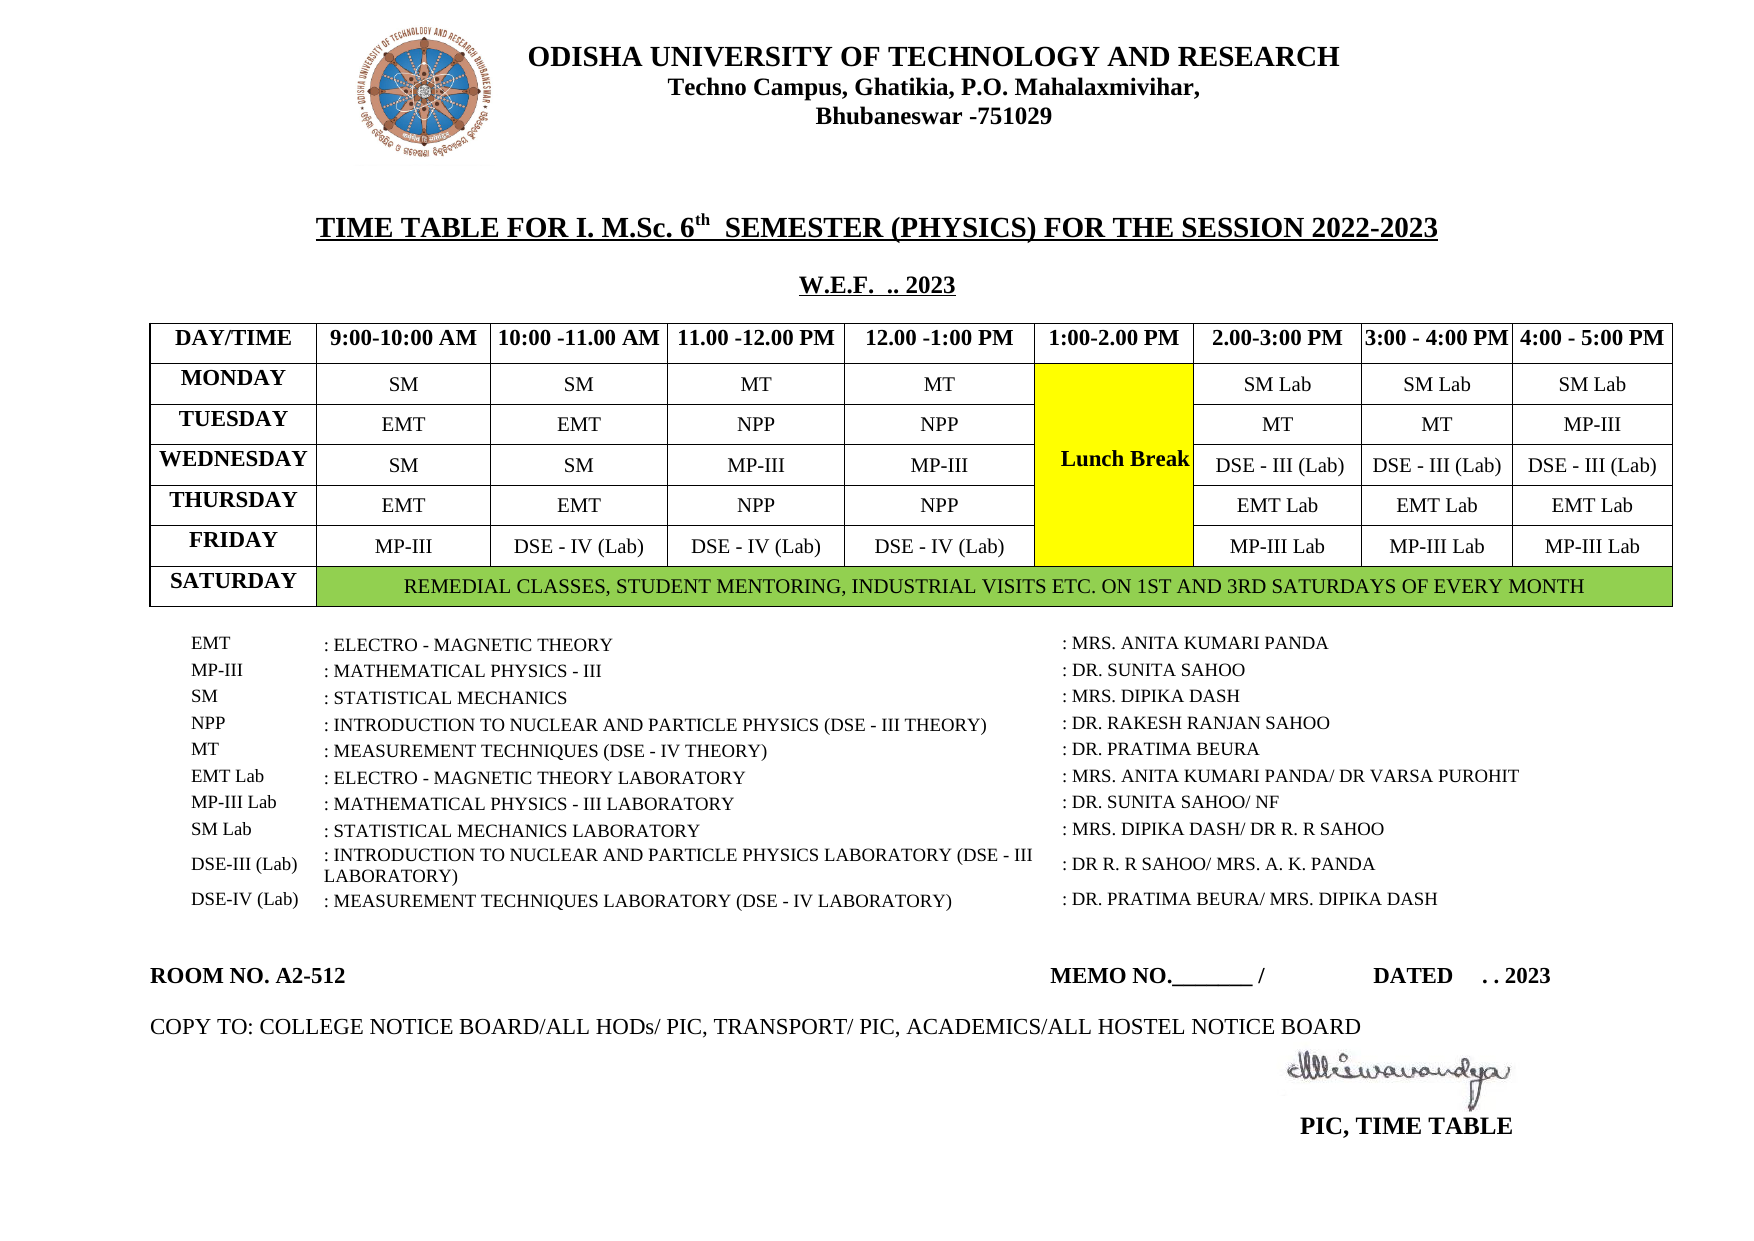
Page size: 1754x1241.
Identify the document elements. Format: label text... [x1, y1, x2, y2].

table_cell DSE - IV (Lab) [668, 526, 844, 566]
table_cell MP-III [1513, 405, 1672, 444]
table_cell DSE - IV (Lab) [845, 526, 1034, 566]
table_cell MT [1194, 405, 1361, 444]
table_cell EMT Lab [1513, 486, 1672, 525]
table_cell EMT Lab [180, 764, 312, 791]
table_cell DSE-IV (Lab) [180, 887, 312, 913]
table_cell MP-III Lab [1513, 526, 1672, 566]
table_header 10:00 -11.00 AM [491, 324, 667, 363]
table_cell EMT Lab [1194, 486, 1361, 525]
text W.E.F. .. 2023 [150, 270, 1604, 298]
table_header : ELECTRO - MAGNETIC THEORY [313, 631, 1051, 658]
table_cell DSE - III (Lab) [1194, 445, 1361, 485]
table_cell SM Lab [1362, 364, 1512, 404]
table_cell SM Lab [1513, 364, 1672, 404]
picture [351, 17, 500, 166]
table_cell DSE - III (Lab) [1362, 445, 1512, 485]
table_cell NPP [180, 711, 312, 738]
table_cell : MATHEMATICAL PHYSICS - III [313, 658, 1051, 684]
table_header 1:00-2.00 PM [1035, 324, 1193, 363]
table_cell : DR. SUNITA SAHOO [1051, 658, 1553, 684]
table_cell MP-III [845, 445, 1034, 485]
table_cell MP-III [668, 445, 844, 485]
table_cell MT [845, 364, 1034, 404]
table_cell : DR. SUNITA SAHOO/ NF [1051, 791, 1553, 817]
table_cell DSE-III (Lab) [180, 844, 312, 887]
table_cell EMT Lab [1362, 486, 1512, 525]
table_cell MT [1362, 405, 1512, 444]
text TIME TABLE FOR I. M.Sc. 6th SEMESTER (PHYSICS) FOR THE SESSION 2022-2023 [150, 210, 1604, 243]
table_cell : MATHEMATICAL PHYSICS - III LABORATORY [313, 791, 1051, 817]
table_header 9:00-10:00 AM [317, 324, 490, 363]
table_cell : MRS. DIPIKA DASH/ DR R. R SAHOO [1051, 817, 1553, 844]
picture [1275, 1039, 1533, 1112]
table_cell : MEASUREMENT TECHNIQUES LABORATORY (DSE - IV LABORATORY) [313, 887, 1051, 913]
table_cell EMT [317, 486, 490, 525]
table_cell : DR R. R SAHOO/ MRS. A. K. PANDA [1051, 844, 1553, 887]
table_cell NPP [668, 486, 844, 525]
table_cell EMT [317, 405, 490, 444]
table_cell SM [491, 445, 667, 485]
table_header 2.00-3:00 PM [1194, 324, 1361, 363]
table_header 3:00 - 4:00 PM [1362, 324, 1512, 363]
text ROOM NO. A2-512 MEMO NO._______ / DATED . . 2023 [150, 962, 1604, 988]
table_header : MRS. ANITA KUMARI PANDA [1051, 631, 1553, 658]
table_cell NPP [668, 405, 844, 444]
table_cell DSE - III (Lab) [1513, 445, 1672, 485]
table_cell SM [180, 685, 312, 711]
table_cell : DR. PRATIMA BEURA [1051, 738, 1553, 764]
table_header EMT [180, 631, 312, 658]
table_cell MT [668, 364, 844, 404]
table_cell SATURDAY [151, 567, 316, 606]
table_cell : MRS. ANITA KUMARI PANDA/ DR VARSA PUROHIT [1051, 764, 1553, 791]
table_cell SM [491, 364, 667, 404]
table_cell DSE - IV (Lab) [491, 526, 667, 566]
table_cell NPP [845, 486, 1034, 525]
table_cell NPP [845, 405, 1034, 444]
table_cell MP-III Lab [180, 791, 312, 817]
table_header 12.00 -1:00 PM [845, 324, 1034, 363]
table_header 11.00 -12.00 PM [668, 324, 844, 363]
table_cell FRIDAY [151, 526, 316, 566]
table_cell WEDNESDAY [151, 445, 316, 485]
table_cell SM Lab [180, 817, 312, 844]
table_cell SM [317, 445, 490, 485]
table_cell : INTRODUCTION TO NUCLEAR AND PARTICLE PHYSICS (DSE - III THEORY) [313, 711, 1051, 738]
table_cell : DR. PRATIMA BEURA/ MRS. DIPIKA DASH [1051, 887, 1553, 913]
table_cell : MEASUREMENT TECHNIQUES (DSE - IV THEORY) [313, 738, 1051, 764]
table_cell MP-III [317, 526, 490, 566]
table_cell THURSDAY [151, 486, 316, 525]
table_cell EMT [491, 405, 667, 444]
table_cell EMT [491, 486, 667, 525]
table_cell MT [180, 738, 312, 764]
table_cell MP-III [180, 658, 312, 684]
table_cell : MRS. DIPIKA DASH [1051, 685, 1553, 711]
table_cell : DR. RAKESH RANJAN SAHOO [1051, 711, 1553, 738]
table_cell MP-III Lab [1362, 526, 1512, 566]
table_cell REMEDIAL CLASSES, STUDENT MENTORING, INDUSTRIAL VISITS ETC. ON 1ST AND 3RD SATURDAYS OF EVERY MONTH [317, 567, 1672, 606]
table_cell : STATISTICAL MECHANICS LABORATORY [313, 817, 1051, 844]
table_header DAY/TIME [151, 324, 316, 363]
table_cell SM [317, 364, 490, 404]
table_cell : STATISTICAL MECHANICS [313, 685, 1051, 711]
table_cell Lunch Break [1035, 364, 1193, 566]
table_cell SM Lab [1194, 364, 1361, 404]
table_header 4:00 - 5:00 PM [1513, 324, 1672, 363]
table_cell MONDAY [151, 364, 316, 404]
table_cell : INTRODUCTION TO NUCLEAR AND PARTICLE PHYSICS LABORATORY (DSE - III LABORATORY) [313, 844, 1051, 887]
table_cell MP-III Lab [1194, 526, 1361, 566]
table_cell TUESDAY [151, 405, 316, 444]
table_cell : ELECTRO - MAGNETIC THEORY LABORATORY [313, 764, 1051, 791]
